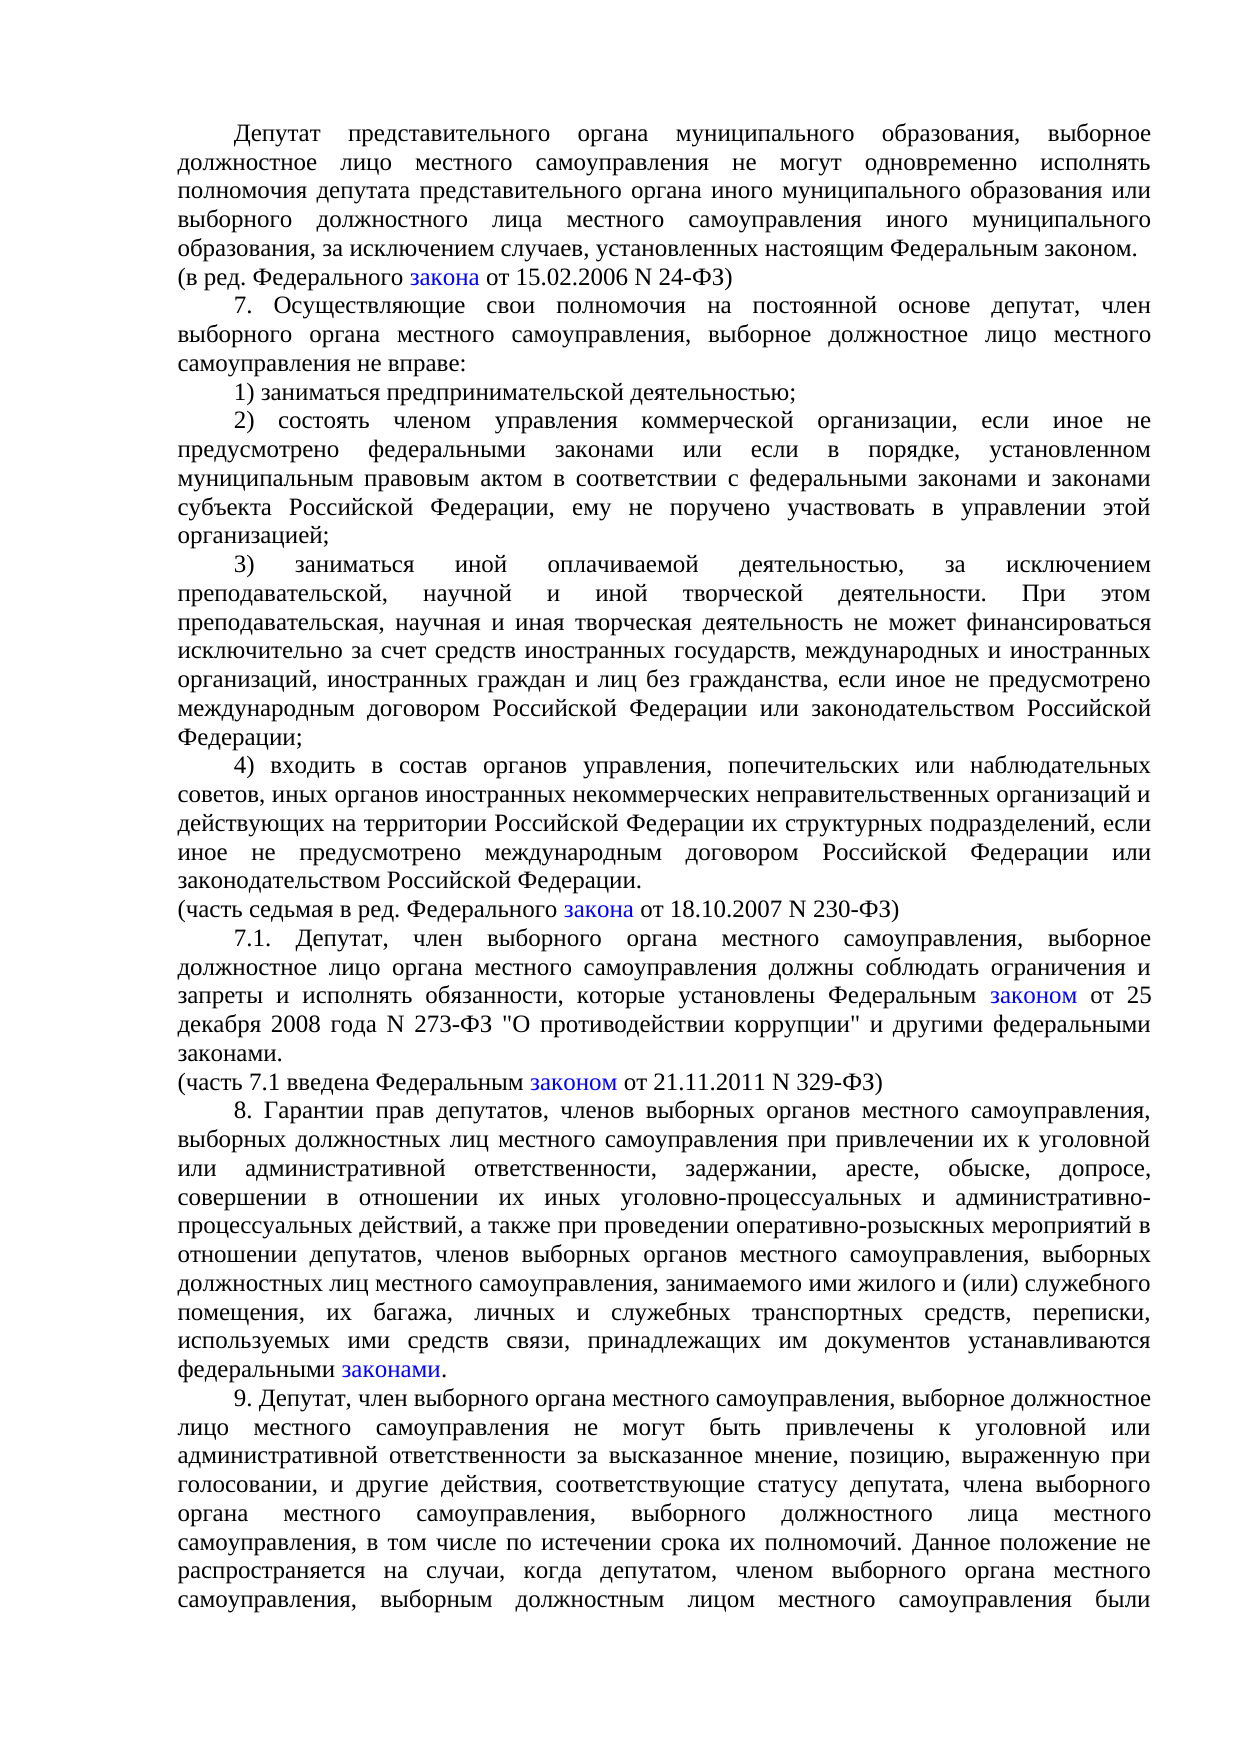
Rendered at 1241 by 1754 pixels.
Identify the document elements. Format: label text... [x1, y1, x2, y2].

text Депутат представительного органа муниципального образования, выборное должностное лицо местного самоуправления не могут одновременно исполнять полномочия депутата представительного органа иного муниципального образования или выборного должностного лица местного самоуправления иного муниципального образования, за исключением случаев, установленных настоящим Федеральным законом. [177, 118, 1152, 262]
text 2) состоять членом управления коммерческой организации, если иное не предусмотрено федеральными законами или если в порядке, установленном муниципальным правовым актом в соответствии с федеральными законами и законами субъекта Российской Федерации, ему не поручено участвовать в управлении этой организацией; [177, 406, 1152, 549]
text 1) заниматься предпринимательской деятельностью; [177, 377, 1152, 406]
text (в ред. Федерального закона от 15.02.2006 N 24-ФЗ) [177, 262, 1152, 291]
text 8. Гарантии прав депутатов, членов выборных органов местного самоуправления, выборных должностных лиц местного самоуправления при привлечении их к уголовной или административной ответственности, задержании, аресте, обыске, допросе, совершении в отношении их иных уголовно-процессуальных и административно-процессуальных действий, а также при проведении оперативно-розыскных мероприятий в отношении депутатов, членов выборных органов местного самоуправления, выборных должностных лиц местного самоуправления, занимаемого ими жилого и (или) служебного помещения, их багажа, личных и служебных транспортных средств, переписки, используемых ими средств связи, принадлежащих им документов устанавливаются федеральными законами. [177, 1096, 1152, 1383]
text (часть седьмая в ред. Федерального закона от 18.10.2007 N 230-ФЗ) [177, 894, 1152, 923]
text 3) заниматься иной оплачиваемой деятельностью, за исключением преподавательской, научной и иной творческой деятельности. При этом преподавательская, научная и иная творческая деятельность не может финансироваться исключительно за счет средств иностранных государств, международных и иностранных организаций, иностранных граждан и лиц без гражданства, если иное не предусмотрено международным договором Российской Федерации или законодательством Российской Федерации; [177, 549, 1152, 751]
text (часть 7.1 введена Федеральным законом от 21.11.2011 N 329-ФЗ) [177, 1067, 1152, 1096]
text 7.1. Депутат, член выборного органа местного самоуправления, выборное должностное лицо органа местного самоуправления должны соблюдать ограничения и запреты и исполнять обязанности, которые установлены Федеральным законом от 25 декабря 2008 года N 273-ФЗ "О противодействии коррупции" и другими федеральными законами. [177, 923, 1152, 1067]
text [177, 1383, 1152, 1613]
text 7. Осуществляющие свои полномочия на постоянной основе депутат, член выборного органа местного самоуправления, выборное должностное лицо местного самоуправления не вправе: [177, 291, 1152, 377]
text 4) входить в состав органов управления, попечительских или наблюдательных советов, иных органов иностранных некоммерческих неправительственных организаций и действующих на территории Российской Федерации их структурных подразделений, если иное не предусмотрено международным договором Российской Федерации или законодательством Российской Федерации. [177, 751, 1152, 894]
